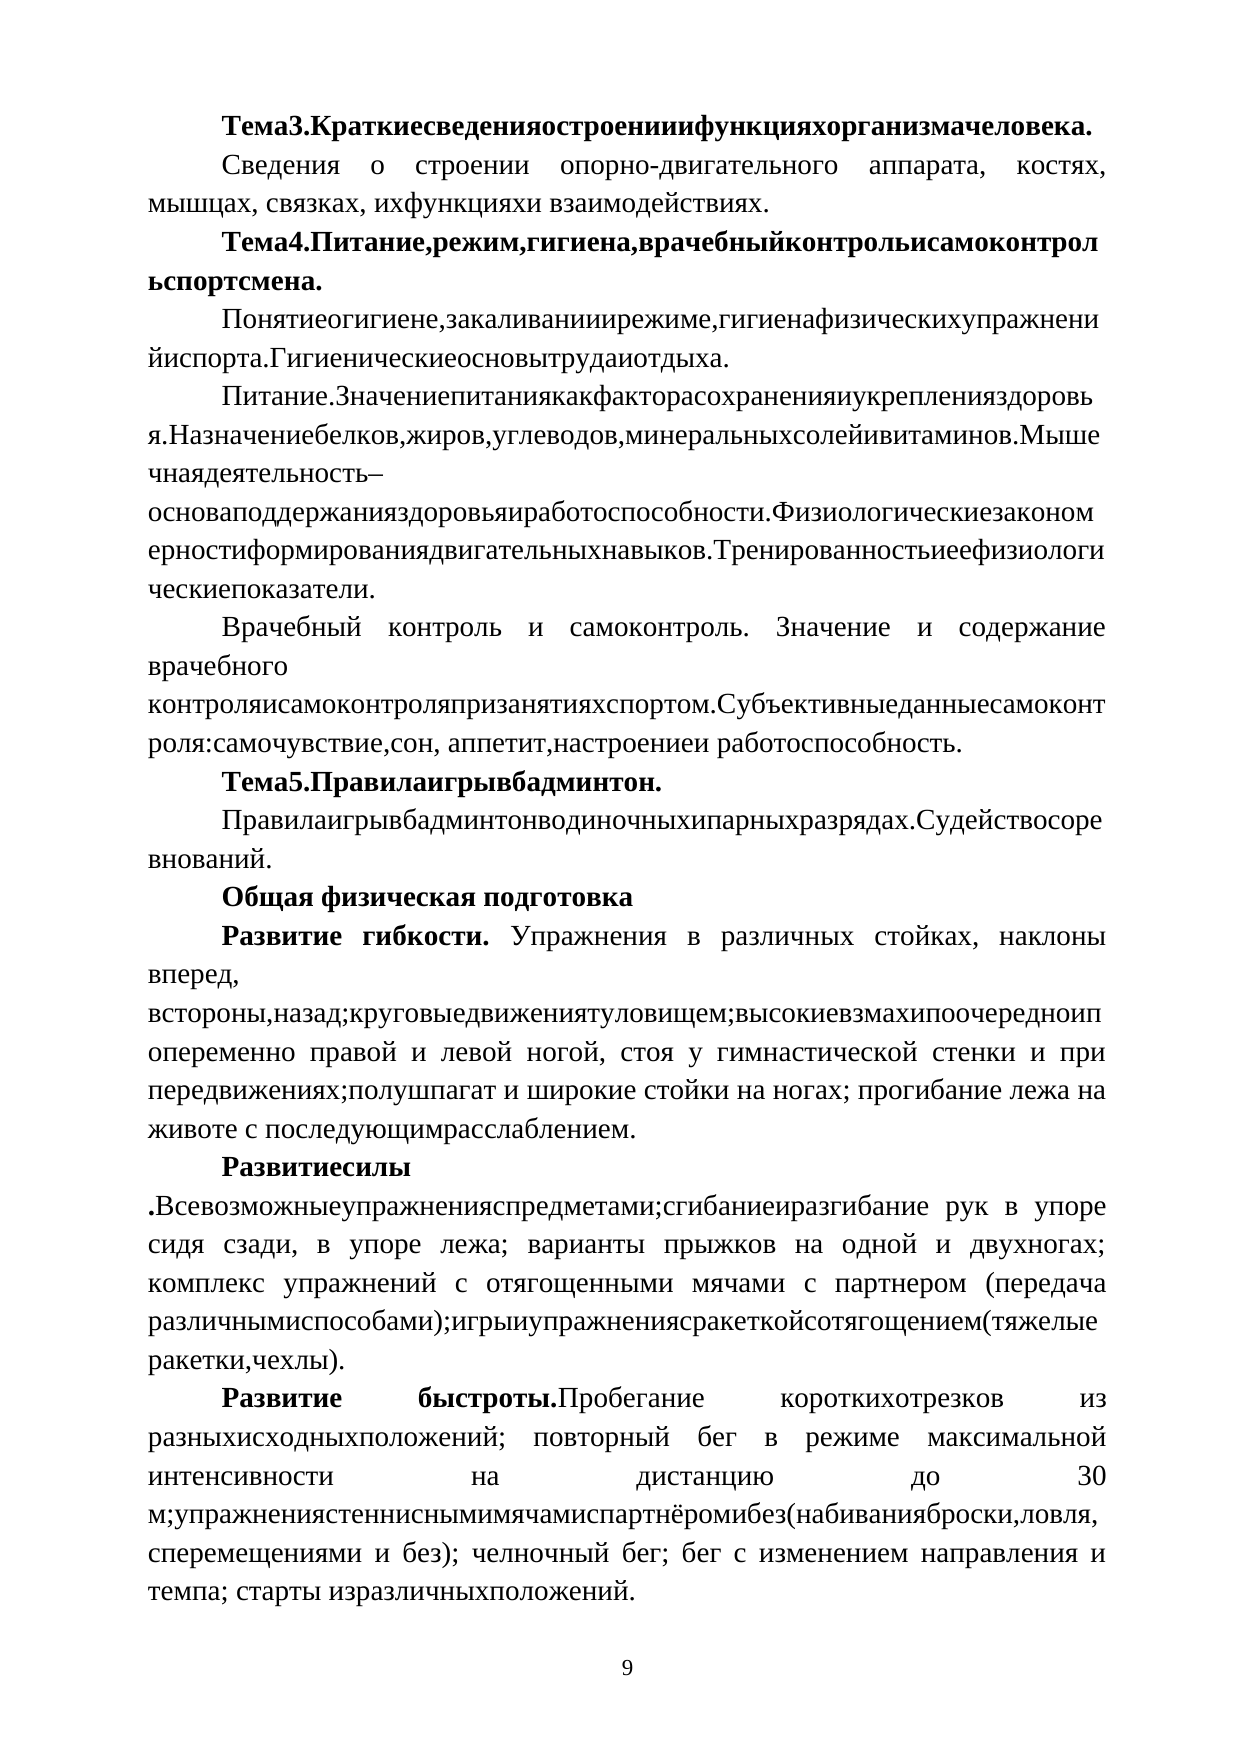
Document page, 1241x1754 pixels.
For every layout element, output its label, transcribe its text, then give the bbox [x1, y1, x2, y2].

text Понятиеогигиене,закаливанииирежиме,гигиенафизическихупражненийиспорта.Гигиеническиеосновытрудаиотдыха. [148, 301, 1107, 373]
text Тема4.Питание,режим,гигиена,врачебныйконтрольисамоконтрольспортсмена. [148, 224, 1107, 296]
text Общая физическая подготовка [148, 879, 1107, 913]
subtitle Тема3.Краткиесведенияостроенииифункцияхорганизмачеловека. [148, 108, 1107, 142]
text Питание.Значениепитаниякакфакторасохраненияиукрепленияздоровья.Назначениебелков,жиров,углеводов,минеральныхсолейивитаминов.Мышечнаядеятельность–основаподдержанияздоровьяиработоспособности.Физиологическиезакономерностиформированиядвигательныхнавыков.Тренированностьиеефизиологическиепоказатели. [148, 378, 1107, 604]
text Сведения о строении опорно-двигательного аппарата, костях, мышцах, связках, ихфункцияхи взаимодействиях. [148, 147, 1107, 219]
text Врачебный контроль и самоконтроль. Значение и содержание врачебного контроляисамоконтроляпризанятияхспортом.Субъективныеданныесамоконтроля:самочувствие,сон, аппетит,настроениеи работоспособность. [148, 609, 1107, 759]
text Развитие гибкости. Упражнения в различных стойках, наклоны вперед, встороны,назад;круговыедвижениятуловищем;высокиевзмахипоочередноипопеременно правой и левой ногой, стоя у гимнастической стенки и при передвижениях;полушпагат и широкие стойки на ногах; прогибание лежа на животе с последующимрасслаблением. [148, 918, 1107, 1144]
text Развитиесилы.Всевозможныеупражненияспредметами;сгибаниеиразгибание рук в упоре сидя сзади, в упоре лежа; варианты прыжков на одной и двухногах; комплекс упражнений с отягощенными мячами с партнером (передача различнымиспособами);игрыиупражнениясракеткойсотягощением(тяжелыеракетки,чехлы). [148, 1149, 1107, 1376]
subtitle Тема5.Правилаигрывбадминтон. [148, 764, 1107, 797]
text Правилаигрывбадминтонводиночныхипарныхразрядах.Судействосоревнований. [148, 802, 1107, 874]
text Развитие быстроты.Пробегание короткихотрезков из разныхисходныхположений; повторный бег в режиме максимальной интенсивности на дистанцию до 30 м;упражнениястенниснымимячамиспартнёромибез(набиванияброски,ловля,сперемещениями и без); челночный бег; бег с изменением направления и темпа; старты изразличныхположений. [148, 1381, 1107, 1607]
